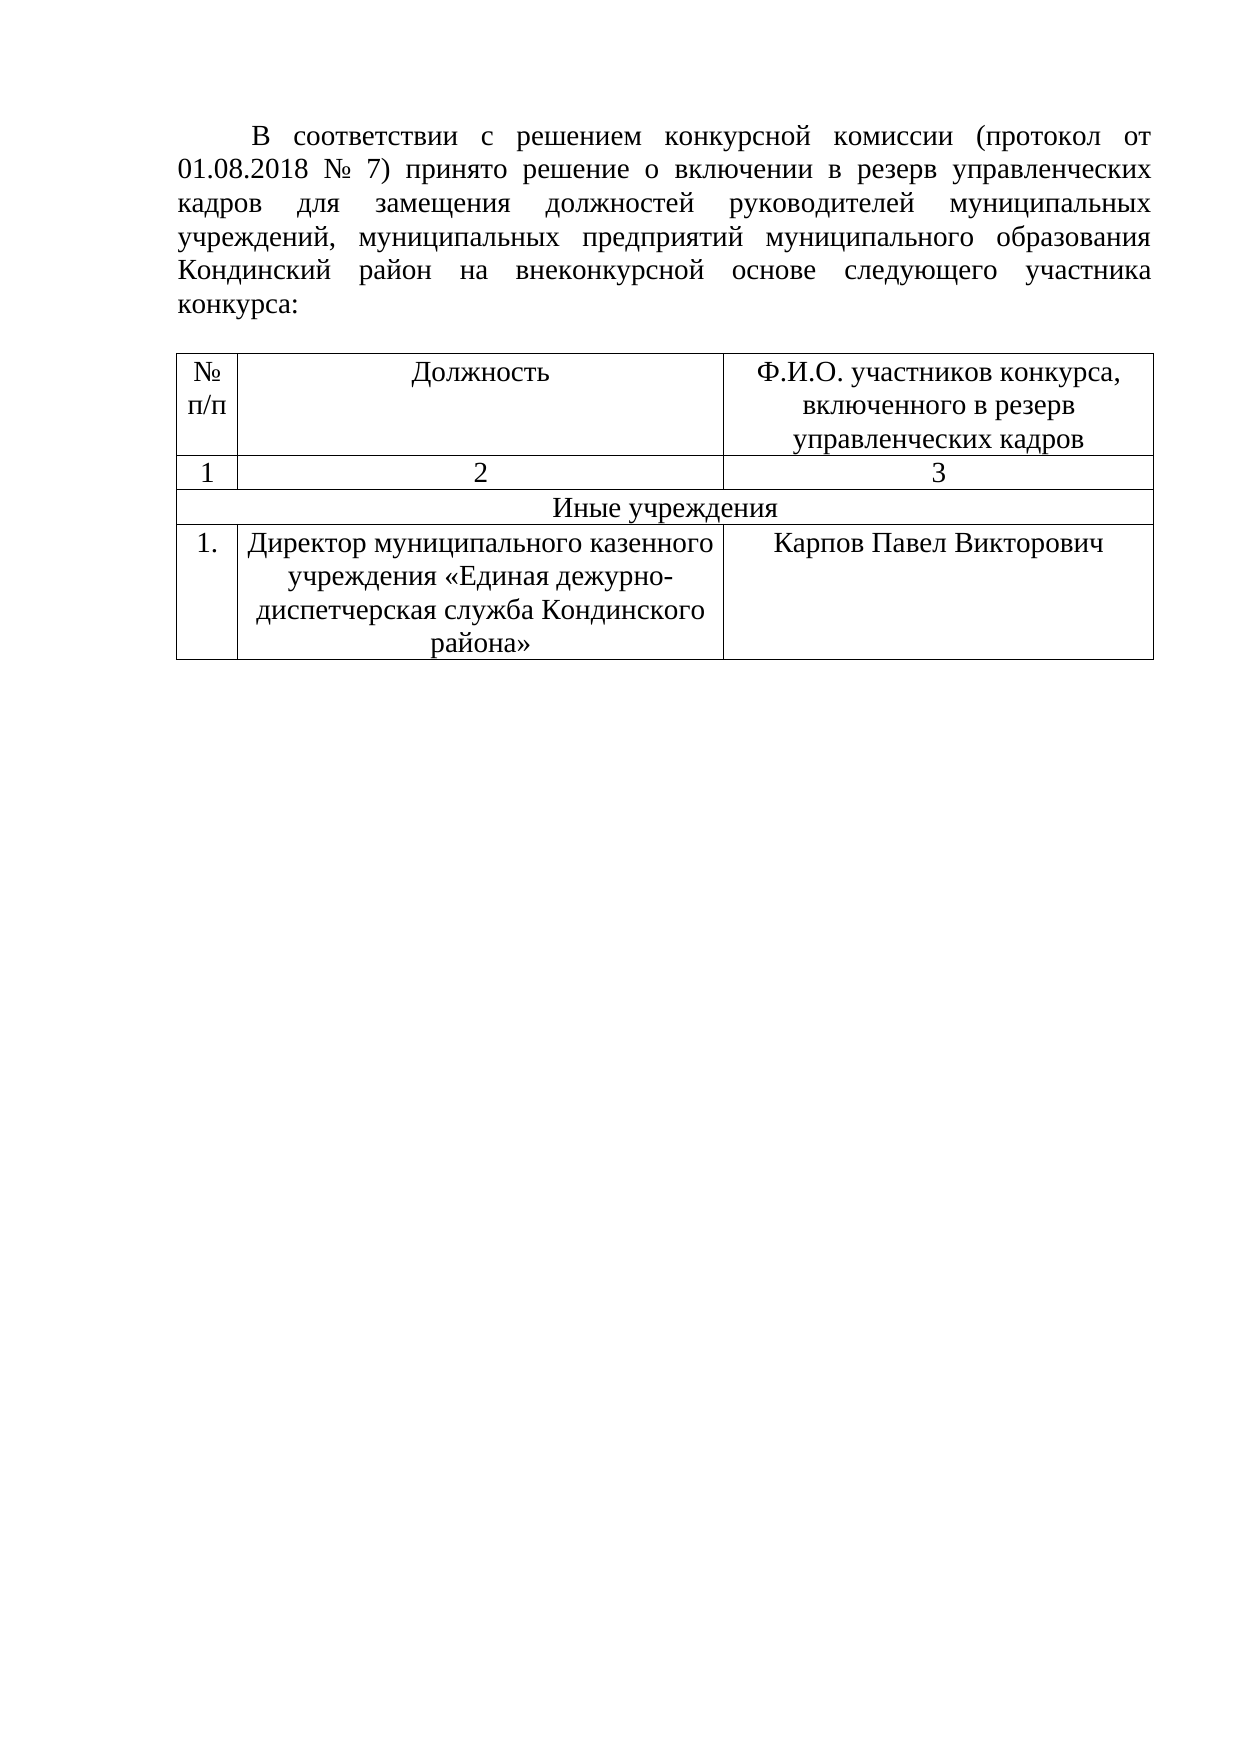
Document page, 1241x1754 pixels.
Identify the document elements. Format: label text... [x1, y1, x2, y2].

table_cell Иные учреждения [177, 490, 1153, 524]
table_cell 1 [177, 456, 237, 489]
table_cell Карпов Павел Викторович [724, 525, 1153, 659]
text В соответствии с решением конкурсной комиссии (протокол от 01.08.2018 № 7) принято решение о включении в резерв управленческих кадров для замещения должностей руководителей муниципальных учреждений, муниципальных предприятий муниципального образования Кондинский район на внеконкурсной основе следующего участника конкурса: [177, 118, 1152, 319]
table_cell Директор муниципального казенного учреждения «Единая дежурно-диспетчерская служба Кондинского района» [238, 525, 723, 659]
table_header Ф.И.О. участников конкурса, включенного в резерв управленческих кадров [724, 354, 1153, 454]
table_cell 3 [724, 456, 1153, 489]
table_header № п/п [177, 354, 237, 454]
table_header Должность [238, 354, 723, 454]
table_cell 2 [238, 456, 723, 489]
table_cell 1. [177, 525, 237, 659]
